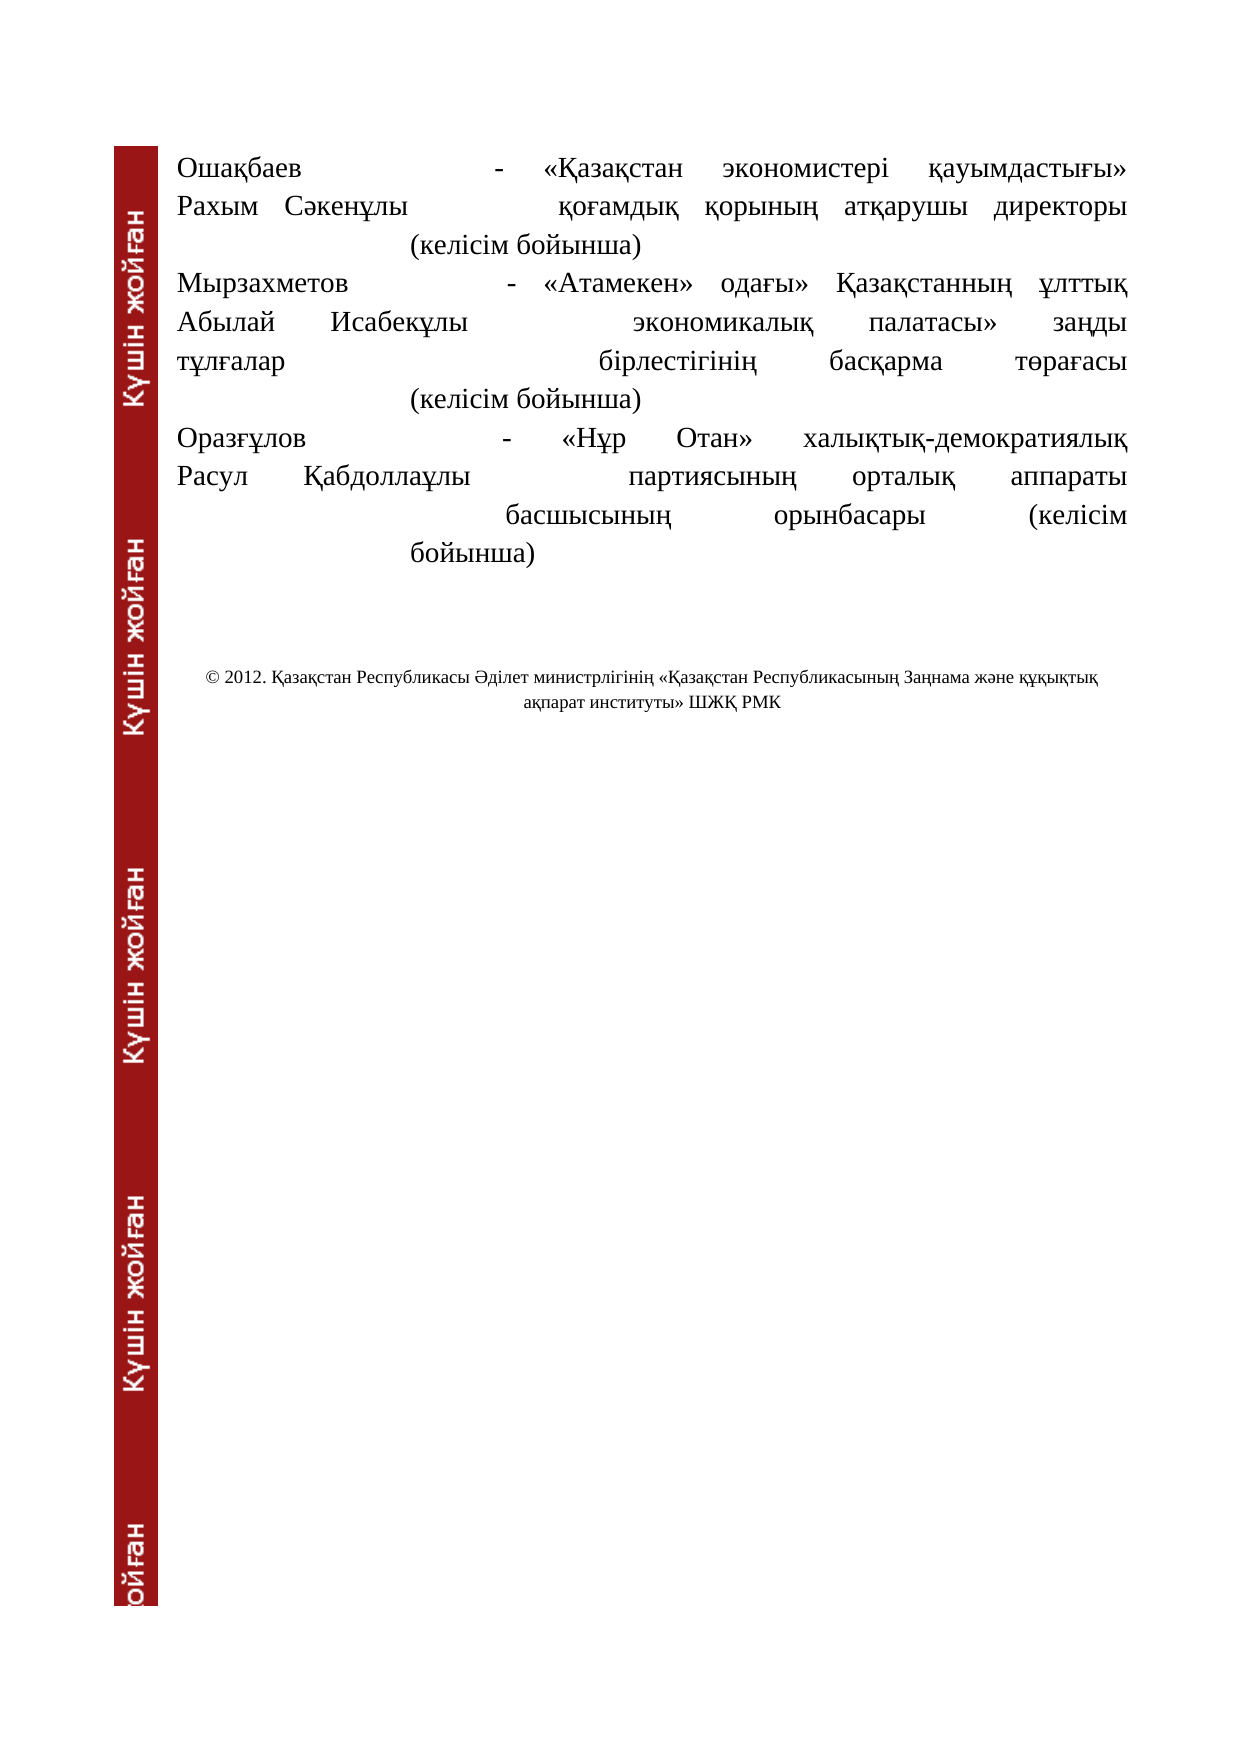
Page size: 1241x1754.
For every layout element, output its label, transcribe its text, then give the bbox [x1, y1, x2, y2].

picture [114, 569, 158, 666]
text Оразғұлов - «Нұр Отан» халықтық-демократиялық Расул Қабдоллаұлы партиясының орталық аппараты басшысының орынбасары (келісім бойынша) [112, 420, 1128, 569]
text Мырзахметов - «Атамекен» одағы» Қазақстанның ұлттық Абылай Исабекұлы экономикалық палатасы» заңды тұлғалар бірлестігінің басқарма төрағасы (келісім бойынша) [112, 266, 1128, 415]
picture [114, 261, 158, 266]
picture [114, 712, 158, 1606]
text Ошақбаев - «Қазақстан экономистері қауымдастығы» Рахым Сәкенұлы қоғамдық қорының атқарушы директоры (келісім бойынша) [112, 150, 1128, 261]
picture [114, 146, 158, 150]
picture [114, 415, 158, 420]
text © 2012. Қазақстан Республикасы Әділет министрлігінің «Қазақстан Республикасының Заңнама және құқықтық ақпарат институты» ШЖҚ РМК [112, 666, 1128, 712]
